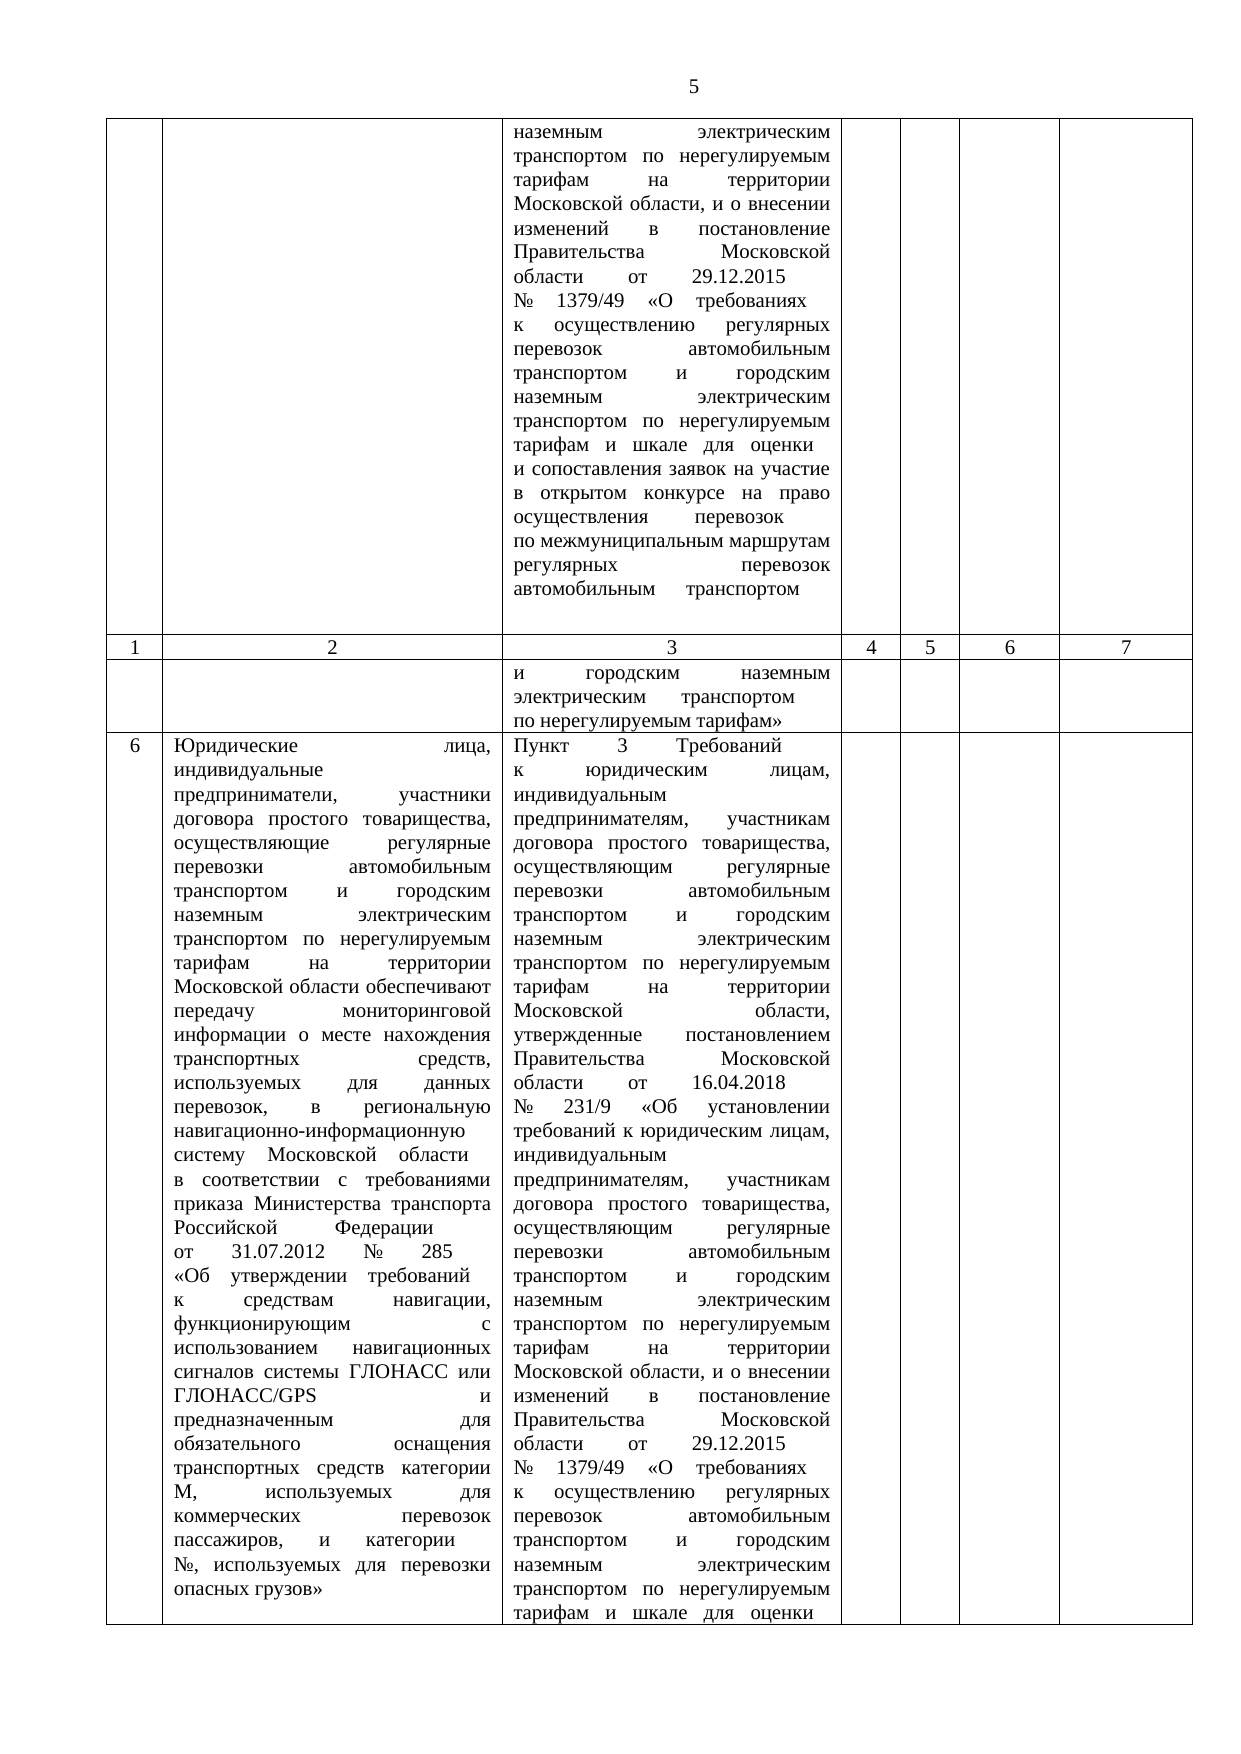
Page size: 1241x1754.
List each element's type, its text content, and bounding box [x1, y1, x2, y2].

table_cell [842, 660, 900, 732]
table_cell [163, 660, 502, 732]
table_cell 6 [960, 635, 1059, 659]
table_cell 5 [901, 635, 959, 659]
table_cell [842, 733, 900, 1624]
table_cell [960, 733, 1059, 1624]
table_cell 6 [107, 733, 162, 1624]
table_cell 1 [107, 635, 162, 659]
table_cell 3 [503, 635, 841, 659]
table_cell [163, 733, 502, 1624]
table_cell [1060, 119, 1192, 634]
table_cell [842, 119, 900, 634]
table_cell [503, 733, 841, 1624]
table_cell [901, 119, 959, 634]
table_cell [1060, 660, 1192, 732]
table_cell [901, 733, 959, 1624]
table_cell [107, 660, 162, 732]
table_cell 7 [1060, 635, 1192, 659]
table_cell [1060, 733, 1192, 1624]
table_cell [503, 119, 841, 634]
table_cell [163, 119, 502, 634]
table_cell [960, 119, 1059, 634]
table_cell 4 [842, 635, 900, 659]
table_cell и городским наземным электрическим транспортом по нерегулируемым тарифам» [503, 660, 841, 732]
table_cell 5 [107, 119, 162, 634]
table_cell [901, 660, 959, 732]
table_cell [960, 660, 1059, 732]
